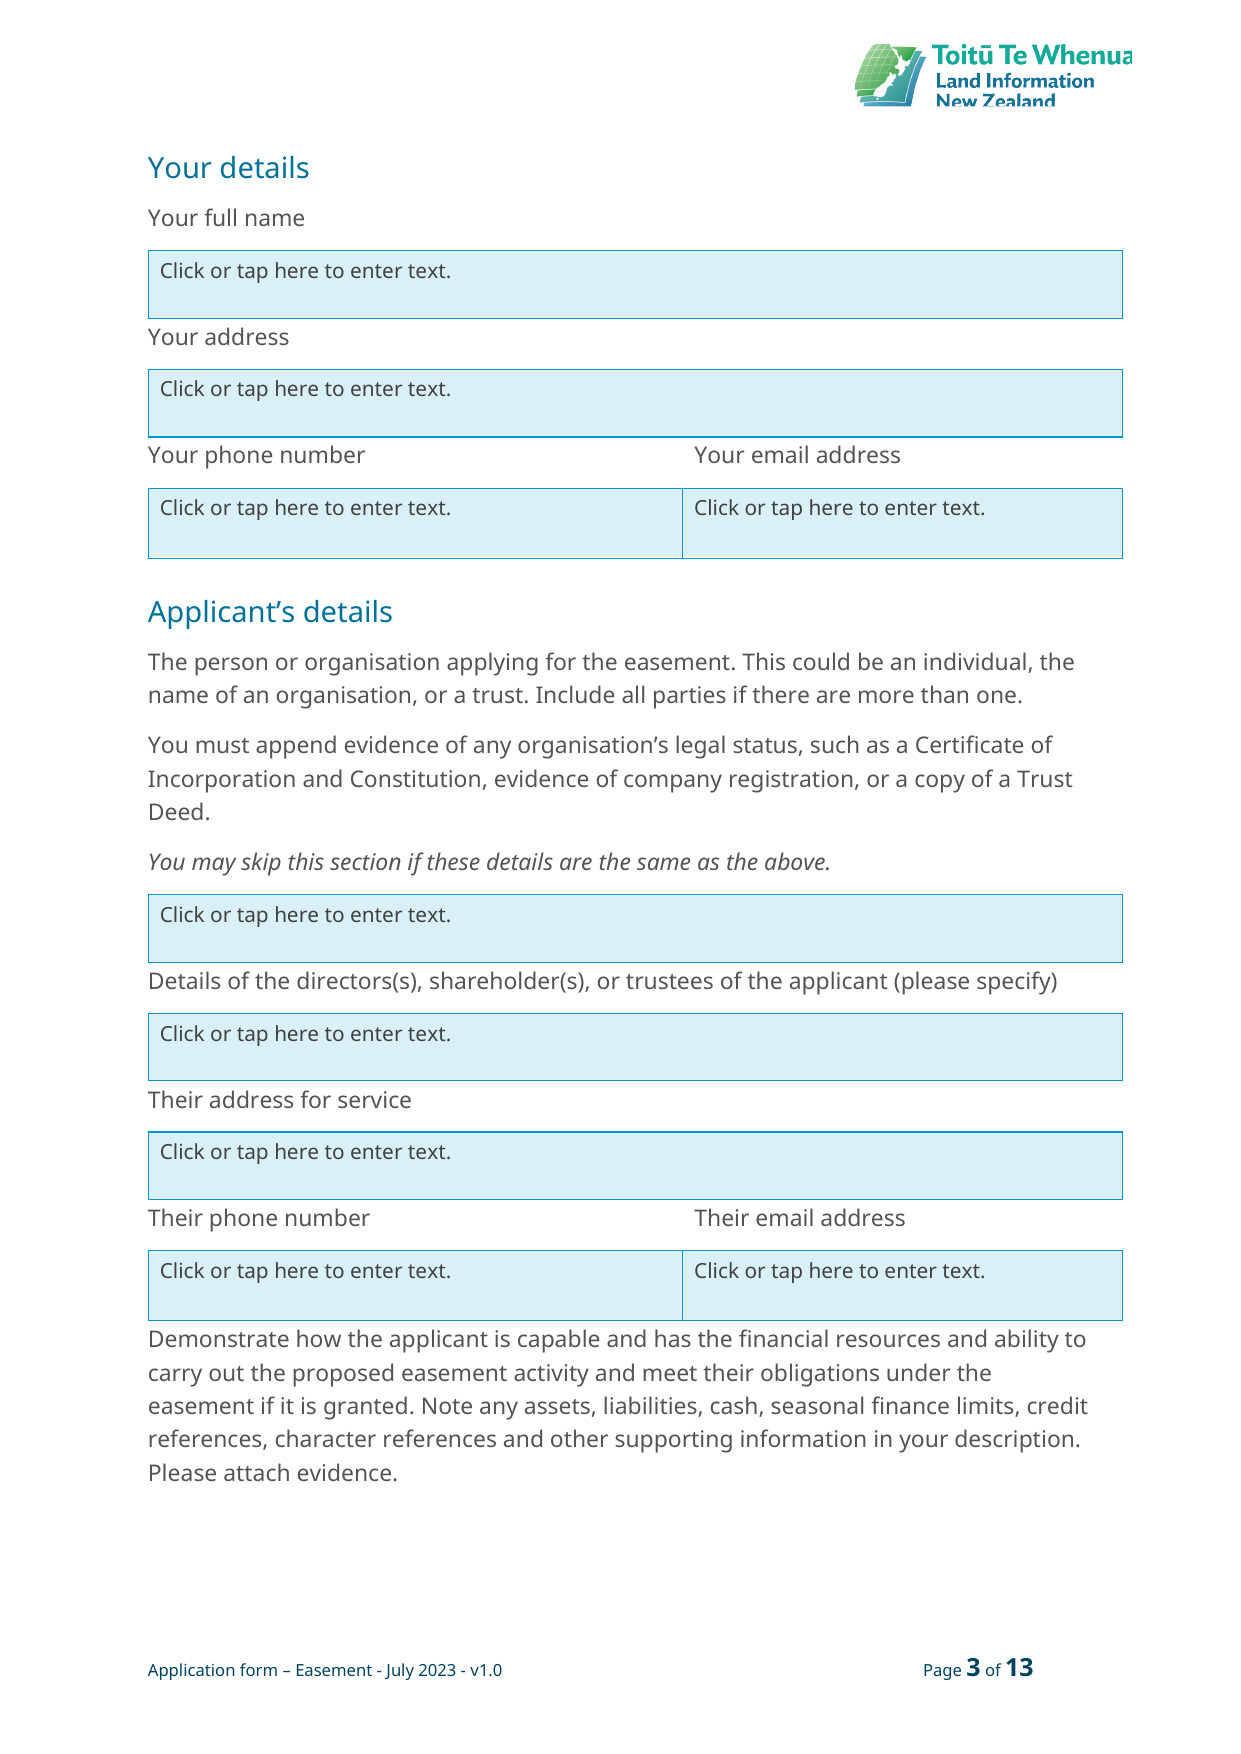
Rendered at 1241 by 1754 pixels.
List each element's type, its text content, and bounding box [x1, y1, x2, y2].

picture [853, 43, 1132, 106]
text Your full name [148, 200, 1093, 233]
text Demonstrate how the applicant is capable and has the financial resources and ability to carry out the proposed easement activity and meet their obligations under the easement if it is granted. Note any assets, liabilities, cash, seasonal finance limits, credit references, character references and other supporting information in your description. Please attach evidence. [148, 1321, 1093, 1488]
table_header [683, 489, 1122, 557]
table_header [149, 1251, 682, 1320]
table_header [149, 251, 1122, 318]
text Details of the directors(s), shareholder(s), or trustees of the applicant (please specify) [148, 963, 1093, 996]
text You must append evidence of any organisation’s legal status, such as a Certificate of Incorporation and Constitution, evidence of company registration, or a copy of a Trust Deed. [148, 727, 1093, 827]
text Your phone number Your email address [148, 438, 1093, 471]
table_header [149, 895, 1122, 962]
text Their phone number Their email address [148, 1200, 1093, 1233]
text Their address for service [148, 1081, 1093, 1115]
table_header [149, 370, 1122, 436]
text You may skip this section if these details are the same as the above. [148, 844, 1093, 877]
table_header [149, 1014, 1122, 1080]
text Your address [148, 319, 1093, 352]
subtitle Applicant’s details [148, 592, 1093, 631]
table_header [149, 1133, 1122, 1199]
subtitle Your details [148, 148, 1093, 187]
table_header [683, 1251, 1122, 1320]
text The person or organisation applying for the easement. This could be an individual, the name of an organisation, or a trust. Include all parties if there are more than one. [148, 644, 1093, 711]
table_header [149, 489, 682, 557]
